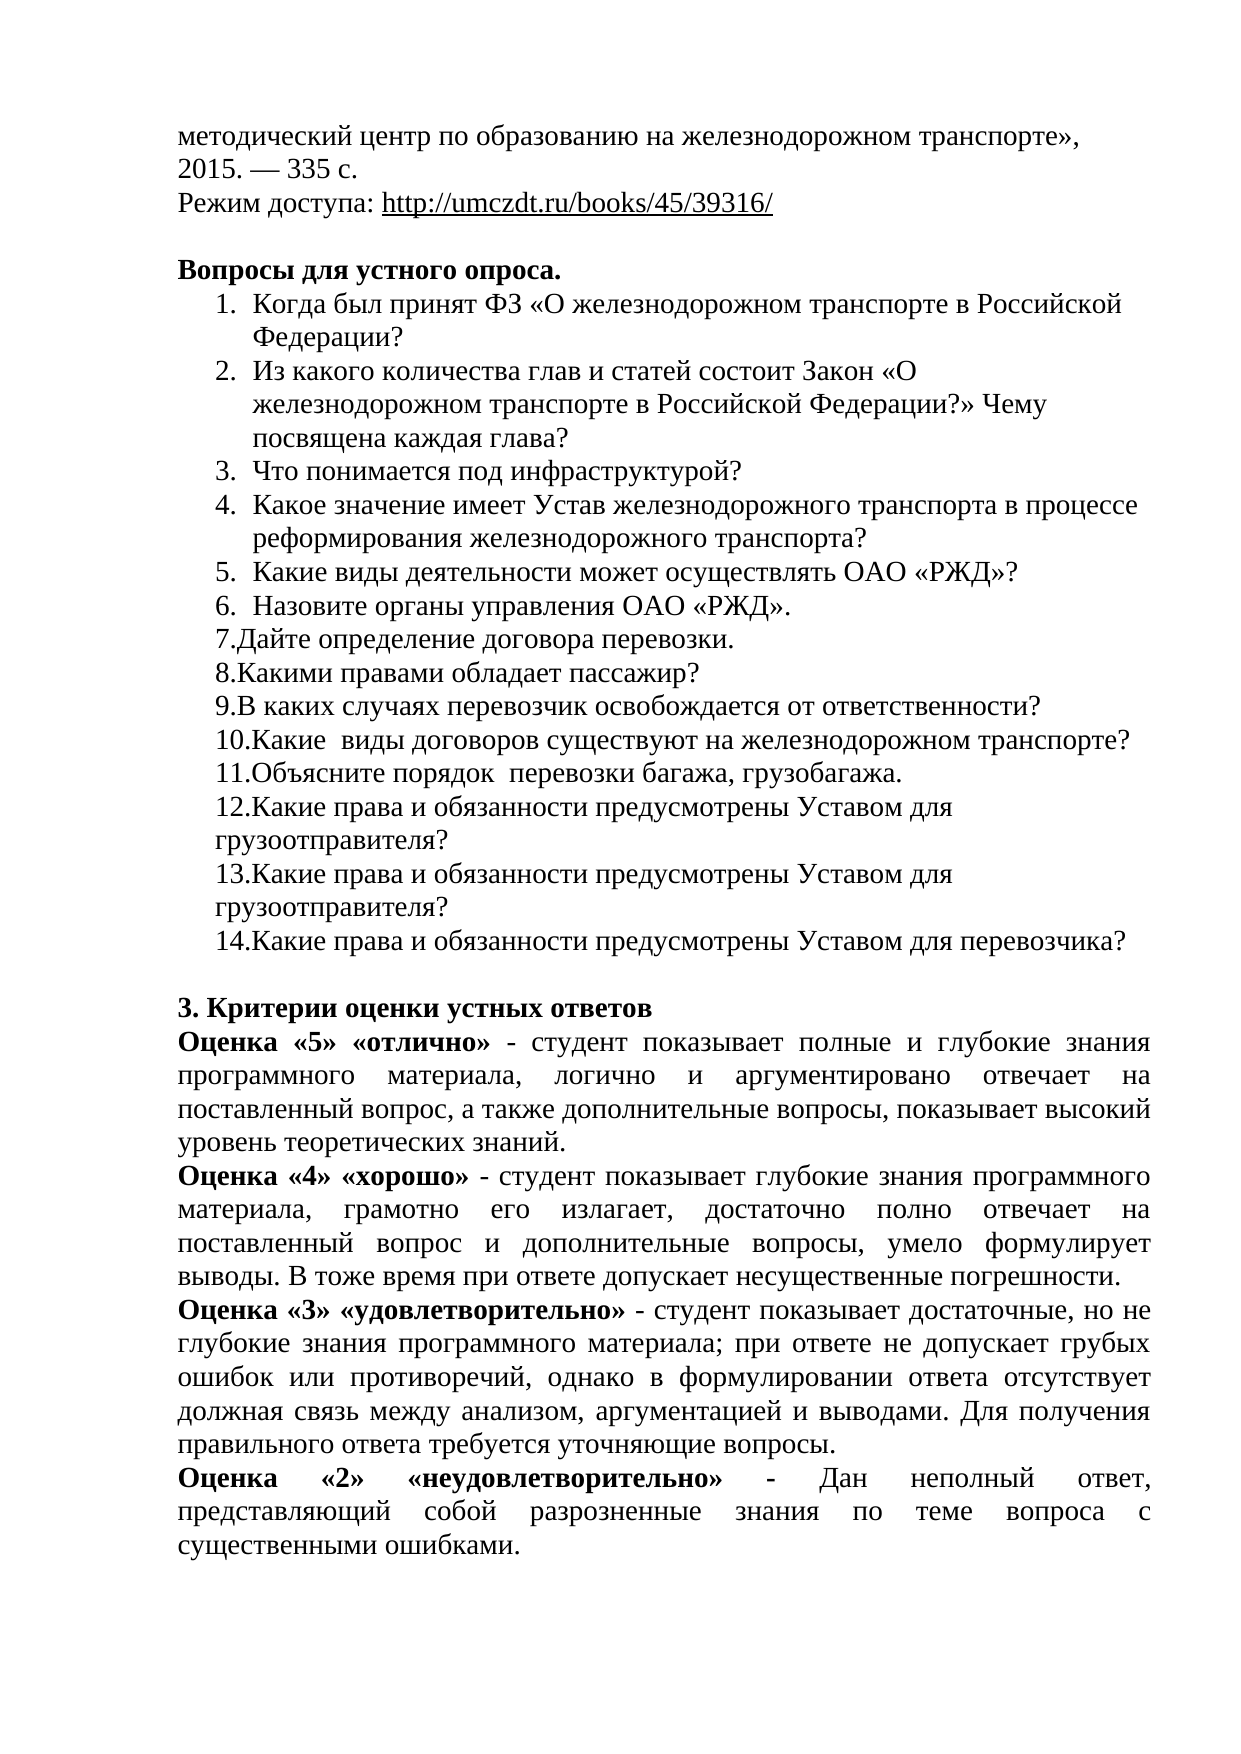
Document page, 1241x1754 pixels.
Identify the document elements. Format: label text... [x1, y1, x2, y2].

text Оценка «5» «отлично» - студент показывает полные и глубокие знания программного материала, логично и аргументировано отвечает на поставленный вопрос, а также дополнительные вопросы, показывает высокий уровень теоретических знаний. [177, 1024, 1152, 1158]
text 13.Какие права и обязанности предусмотрены Уставом для грузоотправителя? [215, 856, 1152, 923]
text Оценка «3» «удовлетворительно» - студент показывает достаточные, но не глубокие знания программного материала; при ответе не допускает грубых ошибок или противоречий, однако в формулировании ответа отсутствует должная связь между анализом, аргументацией и выводами. Для получения правильного ответа требуется уточняющие вопросы. [177, 1292, 1152, 1460]
text 14.Какие права и обязанности предусмотрены Уставом для перевозчика? [215, 923, 1152, 957]
text 11.Объясните порядок перевозки багажа, грузобагажа. [215, 755, 1152, 789]
list Назовите органы управления ОАО «РЖД». [215, 588, 1152, 621]
text 10.Какие виды договоров существуют на железнодорожном транспорте? [215, 722, 1152, 755]
text Оценка «2» «неудовлетворительно» - Дан неполный ответ, представляющий собой разрозненные знания по теме вопроса с существенными ошибками. [177, 1460, 1152, 1560]
text 9.В каких случаях перевозчик освобождается от ответственности? [215, 688, 1152, 722]
text Оценка «4» «хорошо» - студент показывает глубокие знания программного материала, грамотно его излагает, достаточно полно отвечает на поставленный вопрос и дополнительные вопросы, умело формулирует выводы. В тоже время при ответе допускает несущественные погрешности. [177, 1158, 1152, 1292]
text 8.Какими правами обладает пассажир? [215, 655, 1152, 688]
text Вопросы для устного опроса. [177, 252, 1152, 286]
list Что понимается под инфраструктурой? [215, 453, 1152, 487]
list Какие виды деятельности может осуществлять ОАО «РЖД»? [215, 554, 1152, 588]
list Какое значение имеет Устав железнодорожного транспорта в процессе реформирования железнодорожного транспорта? [215, 487, 1152, 554]
text 7.Дайте определение договора перевозки. [215, 621, 1152, 655]
text 3. Критерии оценки устных ответов [177, 990, 1152, 1024]
list Из какого количества глав и статей состоит Закон «О железнодорожном транспорте в Российской Федерации?» Чему посвящена каждая глава? [215, 353, 1152, 453]
text 12.Какие права и обязанности предусмотрены Уставом для грузоотправителя? [215, 789, 1152, 856]
list Когда был принят ФЗ «О железнодорожном транспорте в Российской Федерации? [215, 286, 1152, 353]
